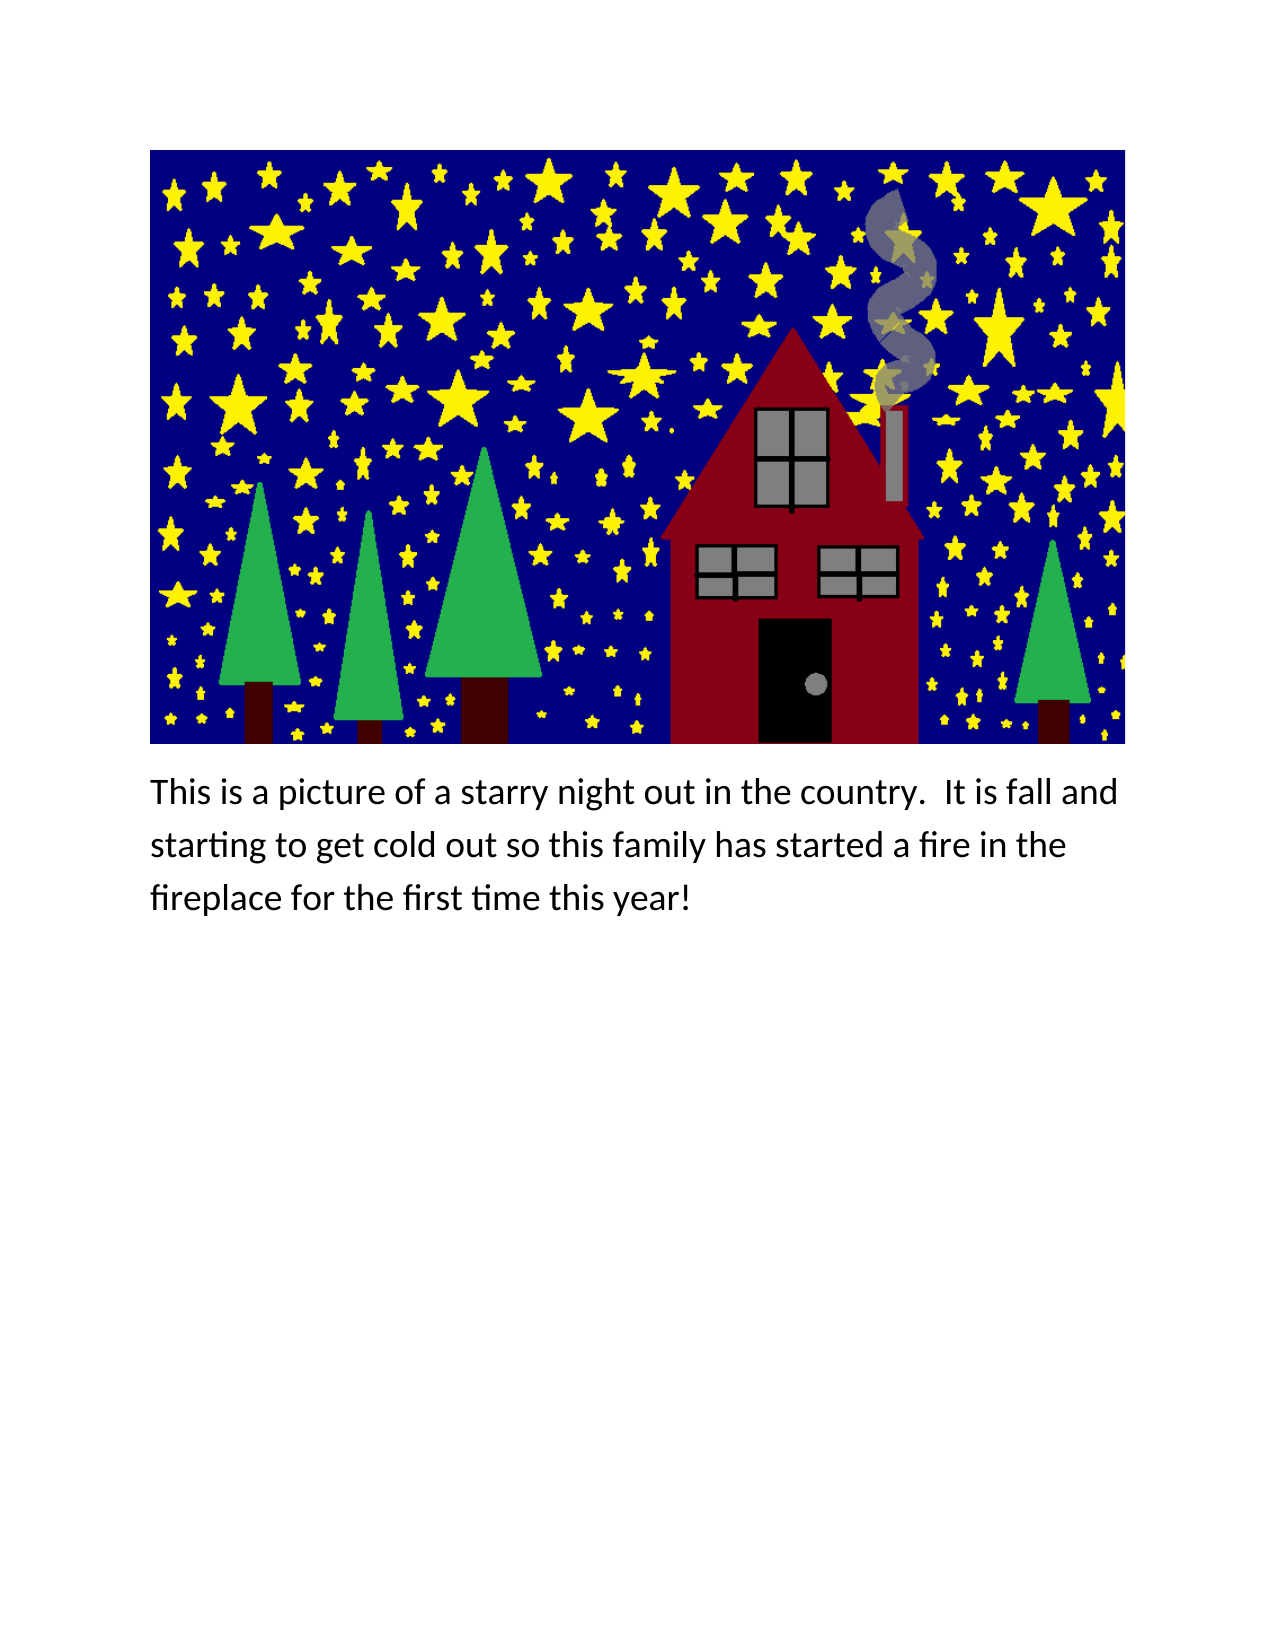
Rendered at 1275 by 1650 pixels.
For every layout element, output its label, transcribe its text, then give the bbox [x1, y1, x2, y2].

text This is a picture of a starry night out in the country. It is fall and starting to get cold out so this family has started a fire in the fireplace for the first time this year! [150, 768, 1125, 919]
picture [150, 150, 1125, 744]
